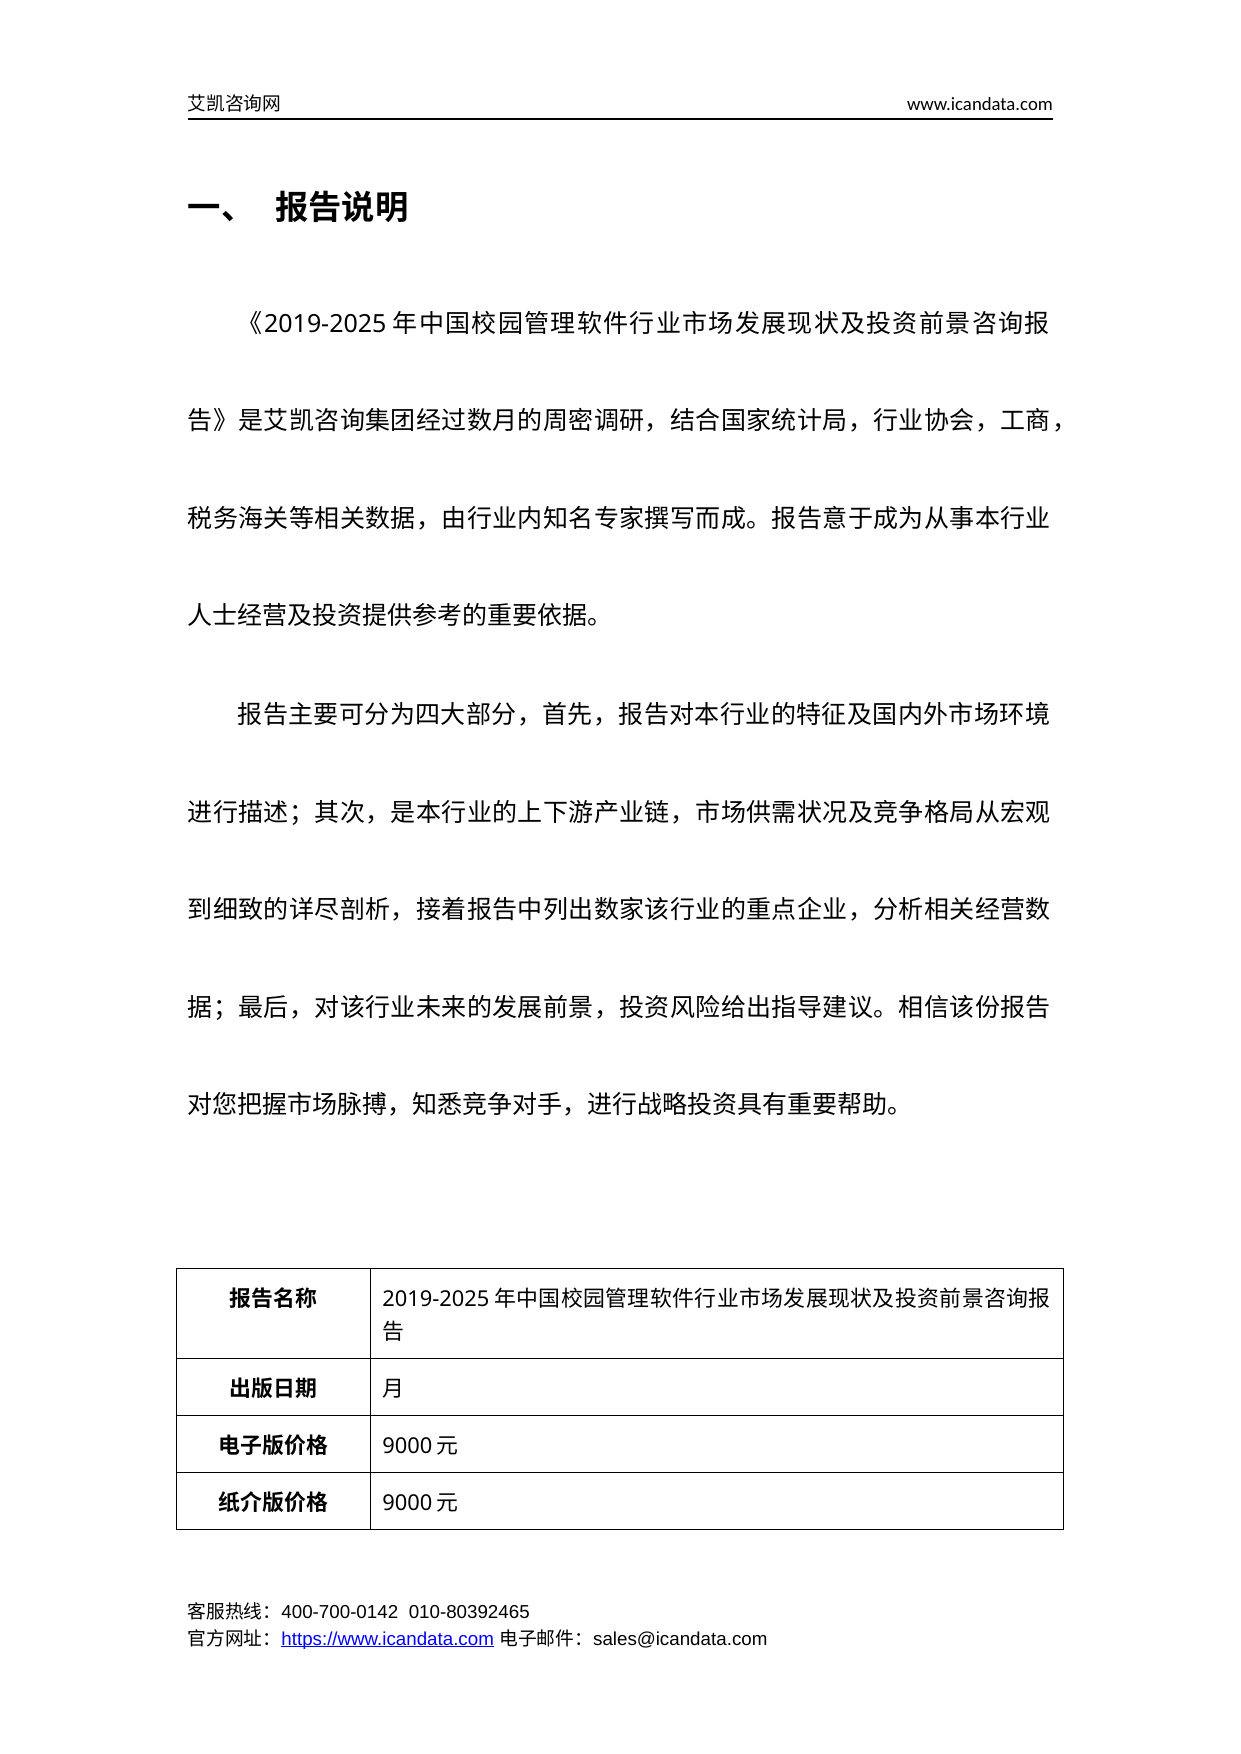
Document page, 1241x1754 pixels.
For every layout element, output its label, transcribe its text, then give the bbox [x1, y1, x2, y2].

table_cell 月 [371, 1359, 1063, 1415]
subtitle 报告说明 [187, 172, 1053, 237]
table_cell 电子版价格 [177, 1416, 370, 1472]
table_cell 9000元 [371, 1416, 1063, 1472]
table_header 报告名称 [177, 1269, 370, 1358]
text 报告主要可分为四大部分，首先，报告对本行业的特征及国内外市场环境进行描述；其次，是本行业的上下游产业链，市场供需状况及竞争格局从宏观到细致的详尽剖析，接着报告中列出数家该行业的重点企业，分析相关经营数据；最后，对该行业未来的发展前景，投资风险给出指导建议。相信该份报告对您把握市场脉搏，知悉竞争对手，进行战略投资具有重要帮助。 [187, 681, 1053, 1136]
table_header 2019-2025年中国校园管理软件行业市场发展现状及投资前景咨询报告 [371, 1269, 1063, 1358]
table_cell 9000元 [371, 1473, 1063, 1529]
table_cell 出版日期 [177, 1359, 370, 1415]
table_cell 纸介版价格 [177, 1473, 370, 1529]
text 《2019-2025年中国校园管理软件行业市场发展现状及投资前景咨询报告》是艾凯咨询集团经过数月的周密调研，结合国家统计局，行业协会，工商，税务海关等相关数据，由行业内知名专家撰写而成。报告意于成为从事本行业人士经营及投资提供参考的重要依据。 [187, 289, 1053, 646]
